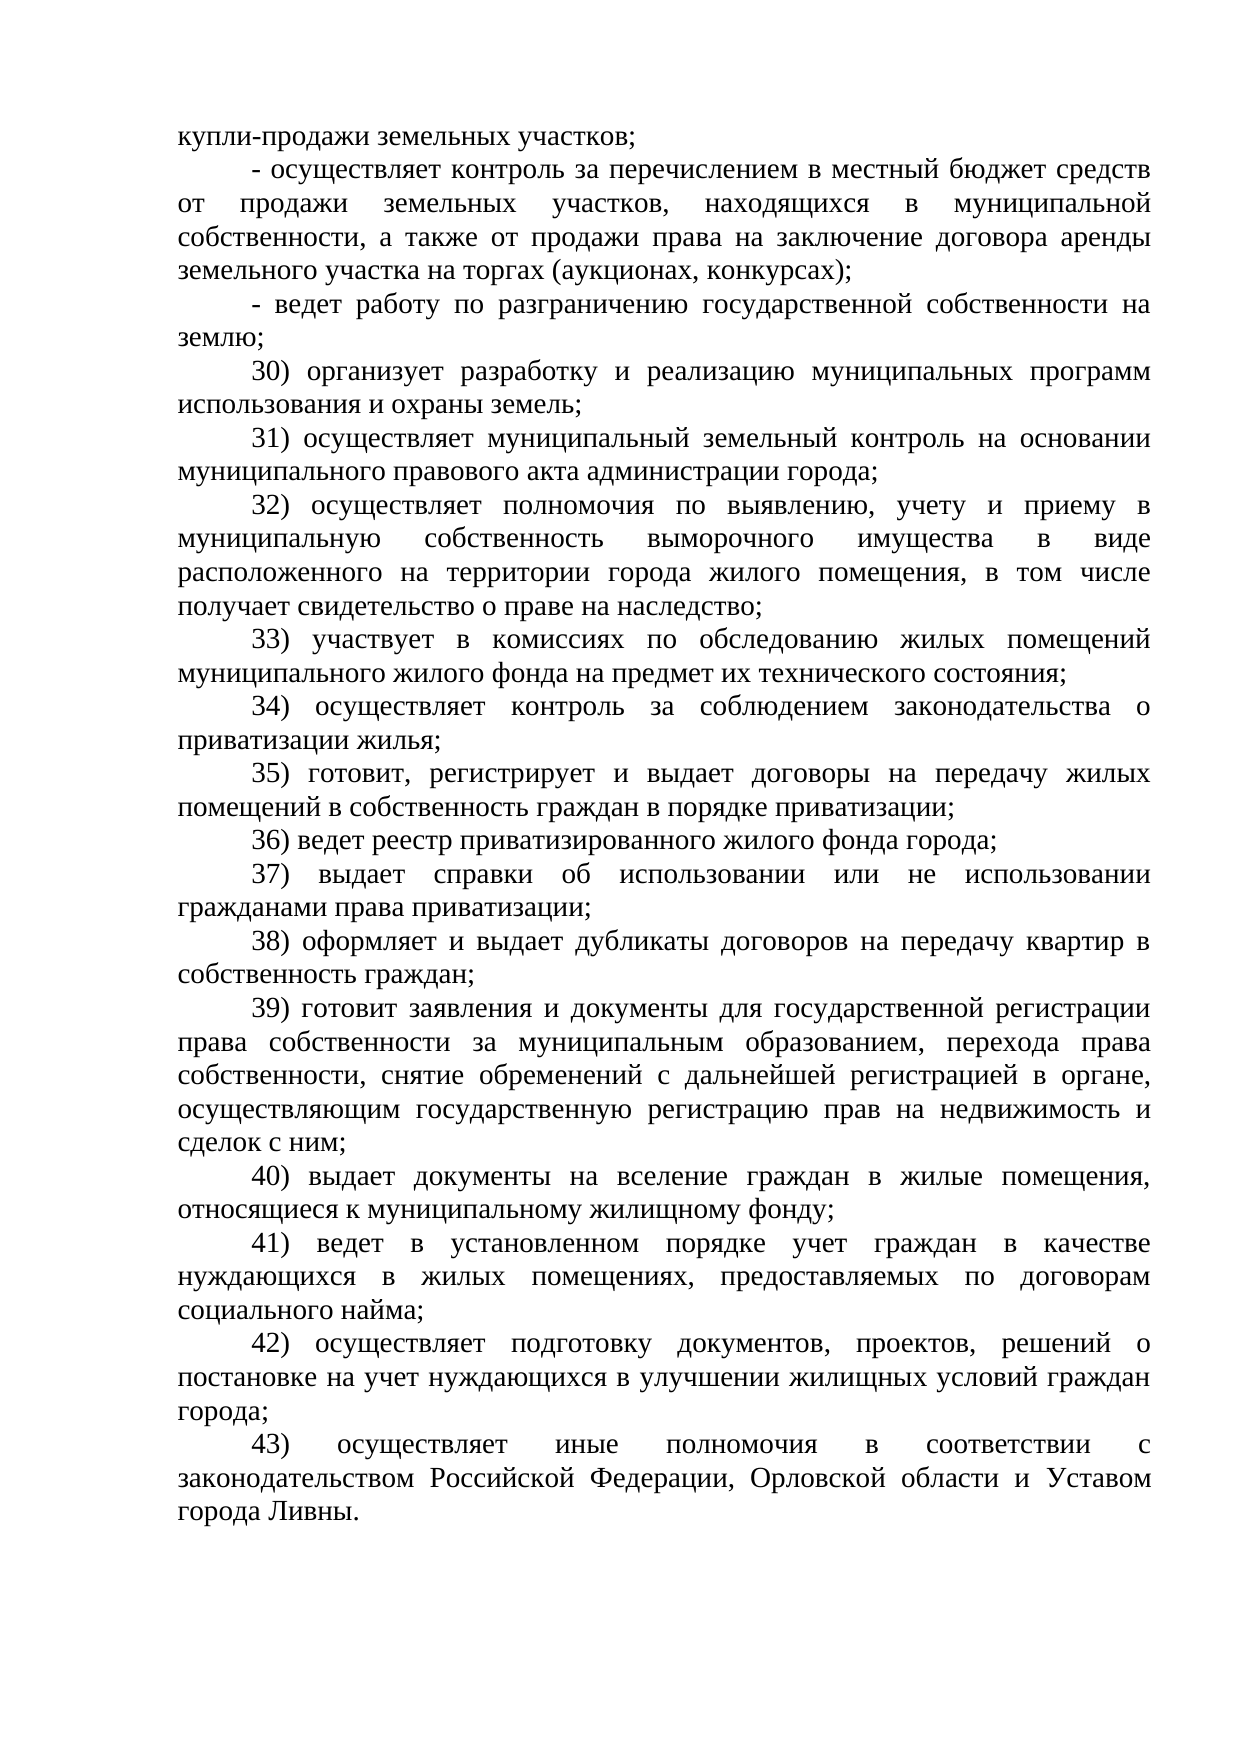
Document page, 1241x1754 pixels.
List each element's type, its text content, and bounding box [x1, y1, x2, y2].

text 37) выдает справки об использовании или не использовании гражданами права приватизации; [177, 856, 1152, 923]
text 41) ведет в установленном порядке учет граждан в качестве нуждающихся в жилых помещениях, предоставляемых по договорам социального найма; [177, 1225, 1152, 1326]
text 32) осуществляет полномочия по выявлению, учету и приему в муниципальную собственность выморочного имущества в виде расположенного на территории города жилого помещения, в том числе получает свидетельство о праве на наследство; [177, 487, 1152, 621]
text 30) организует разработку и реализацию муниципальных программ использования и охраны земель; [177, 353, 1152, 420]
text - ведет работу по разграничению государственной собственности на землю; [177, 286, 1152, 353]
text 38) оформляет и выдает дубликаты договоров на передачу квартир в собственность граждан; [177, 923, 1152, 990]
text 31) осуществляет муниципальный земельный контроль на основании муниципального правового акта администрации города; [177, 420, 1152, 487]
text 40) выдает документы на вселение граждан в жилые помещения, относящиеся к муниципальному жилищному фонду; [177, 1158, 1152, 1225]
text 42) осуществляет подготовку документов, проектов, решений о постановке на учет нуждающихся в улучшении жилищных условий граждан города; [177, 1326, 1152, 1426]
text 34) осуществляет контроль за соблюдением законодательства о приватизации жилья; [177, 688, 1152, 755]
text 43) осуществляет иные полномочия в соответствии с законодательством Российской Федерации, Орловской области и Уставом города Ливны. [177, 1426, 1152, 1527]
text 36) ведет реестр приватизированного жилого фонда города; [177, 822, 1152, 856]
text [177, 118, 1152, 152]
text - осуществляет контроль за перечислением в местный бюджет средств от продажи земельных участков, находящихся в муниципальной собственности, а также от продажи права на заключение договора аренды земельного участка на торгах (аукционах, конкурсах); [177, 152, 1152, 286]
text 39) готовит заявления и документы для государственной регистрации права собственности за муниципальным образованием, перехода права собственности, снятие обременений с дальнейшей регистрацией в органе, осуществляющим государственную регистрацию прав на недвижимость и сделок с ним; [177, 990, 1152, 1158]
text 35) готовит, регистрирует и выдает договоры на передачу жилых помещений в собственность граждан в порядке приватизации; [177, 755, 1152, 822]
text 33) участвует в комиссиях по обследованию жилых помещений муниципального жилого фонда на предмет их технического состояния; [177, 621, 1152, 688]
